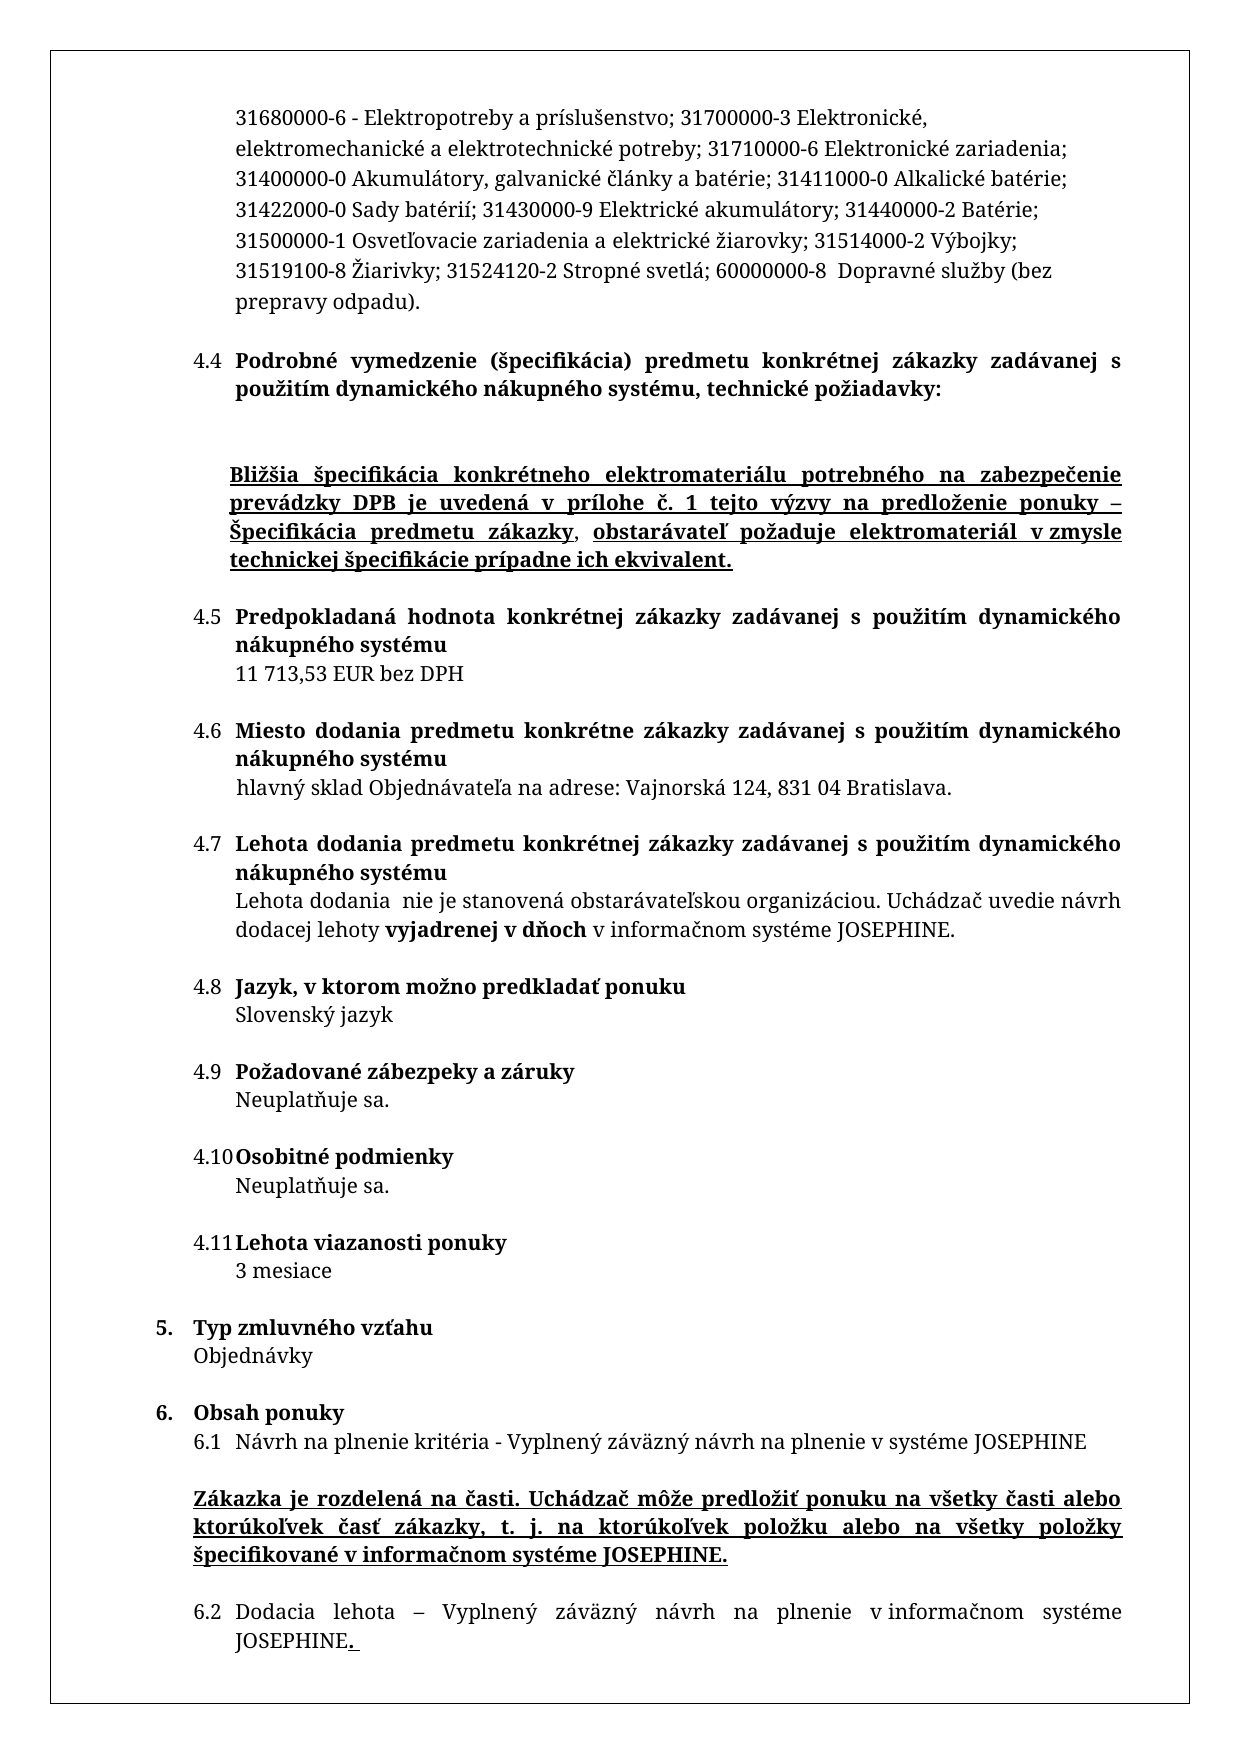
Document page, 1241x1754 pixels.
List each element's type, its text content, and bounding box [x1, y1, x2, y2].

list hlavný sklad Objednávateľa na adrese: Vajnorská 124, 831 04 Bratislava. [193, 773, 1122, 801]
list 11 713,53 EUR bez DPH [235, 659, 1122, 687]
list Miesto dodania predmetu konkrétne zákazky zadávanej s použitím dynamického nákupného systému [193, 716, 1122, 773]
list Lehota dodania nie je stanovená obstarávateľskou organizáciou. Uchádzač uvedie návrh dodacej lehoty vyjadrenej v dňoch v informačnom systéme JOSEPHINE. [235, 886, 1122, 943]
list Typ zmluvného vzťahu [156, 1313, 1122, 1341]
list Zákazka je rozdelená na časti. Uchádzač môže predložiť ponuku na všetky časti alebo ktorúkoľvek časť zákazky, t. j. na ktorúkoľvek položku alebo na všetky položky špecifikované v informačnom systéme JOSEPHINE. [193, 1538, 1122, 1569]
list Návrh na plnenie kritéria - Vyplnený záväzný návrh na plnenie v systéme JOSEPHINE [193, 1427, 1122, 1455]
list 3 mesiace [235, 1256, 1122, 1284]
list Objednávky [193, 1341, 1122, 1370]
list Obsah ponuky [156, 1398, 1122, 1427]
list Predpokladaná hodnota konkrétnej zákazky zadávanej s použitím dynamického nákupného systému [193, 602, 1122, 659]
list Osobitné podmienky [193, 1142, 1122, 1171]
list Podrobné vymedzenie (špecifikácia) predmetu konkrétnej zákazky zadávanej s použitím dynamického nákupného systému, technické požiadavky: [193, 346, 1122, 403]
list Zákazka je rozdelená na časti. Uchádzač môže predložiť ponuku na všetky časti alebo ktorúkoľvek časť zákazky, t. j. na ktorúkoľvek položku alebo na všetky položky špecifikované v informačnom systéme JOSEPHINE. [193, 1509, 1122, 1536]
list Zákazka je rozdelená na časti. Uchádzač môže predložiť ponuku na všetky časti alebo ktorúkoľvek časť zákazky, t. j. na ktorúkoľvek položku alebo na všetky položky špecifikované v informačnom systéme JOSEPHINE. [193, 1484, 1122, 1508]
list Požadované zábezpeky a záruky [193, 1057, 1122, 1086]
list Jazyk, v ktorom možno predkladať ponuku [193, 972, 1122, 1000]
text Bližšia špecifikácia konkrétneho elektromateriálu potrebného na zabezpečenie prevádzky DPB je uvedená v prílohe č. 1 tejto výzvy na predloženie ponuky – Špecifikácia predmetu zákazky, obstarávateľ požaduje elektromateriál v zmysle technickej špecifikácie prípadne ich ekvivalent. [229, 485, 1122, 512]
text Bližšia špecifikácia konkrétneho elektromateriálu potrebného na zabezpečenie prevádzky DPB je uvedená v prílohe č. 1 tejto výzvy na predloženie ponuky – Špecifikácia predmetu zákazky, obstarávateľ požaduje elektromateriál v zmysle technickej špecifikácie prípadne ich ekvivalent. [229, 460, 1122, 484]
list Neuplatňuje sa. [193, 1171, 1122, 1199]
text Bližšia špecifikácia konkrétneho elektromateriálu potrebného na zabezpečenie prevádzky DPB je uvedená v prílohe č. 1 tejto výzvy na predloženie ponuky – Špecifikácia predmetu zákazky, obstarávateľ požaduje elektromateriál v zmysle technickej špecifikácie prípadne ich ekvivalent. [229, 514, 1122, 574]
list Dodacia lehota – Vyplnený záväzný návrh na plnenie v informačnom systéme JOSEPHINE. [193, 1597, 1122, 1654]
list Lehota viazanosti ponuky [193, 1228, 1122, 1256]
list Neuplatňuje sa. [235, 1086, 1122, 1114]
list 31680000-6 - Elektropotreby a príslušenstvo; 31700000-3 Elektronické, elektromechanické a elektrotechnické potreby; 31710000-6 Elektronické zariadenia; 31400000-0 Akumulátory, galvanické články a batérie; 31411000-0 Alkalické batérie; 31422000-0 Sady batérií; 31430000-9 Elektrické akumulátory; 31440000-2 Batérie; 31500000-1 Osvetľovacie zariadenia a elektrické žiarovky; 31514000-2 Výbojky; 31519100-8 Žiarivky; 31524120-2 Stropné svetlá; 60000000-8 Dopravné služby (bez prepravy odpadu). [235, 103, 1122, 316]
list Lehota dodania predmetu konkrétnej zákazky zadávanej s použitím dynamického nákupného systému [193, 829, 1122, 886]
list Slovenský jazyk [235, 1000, 1122, 1029]
